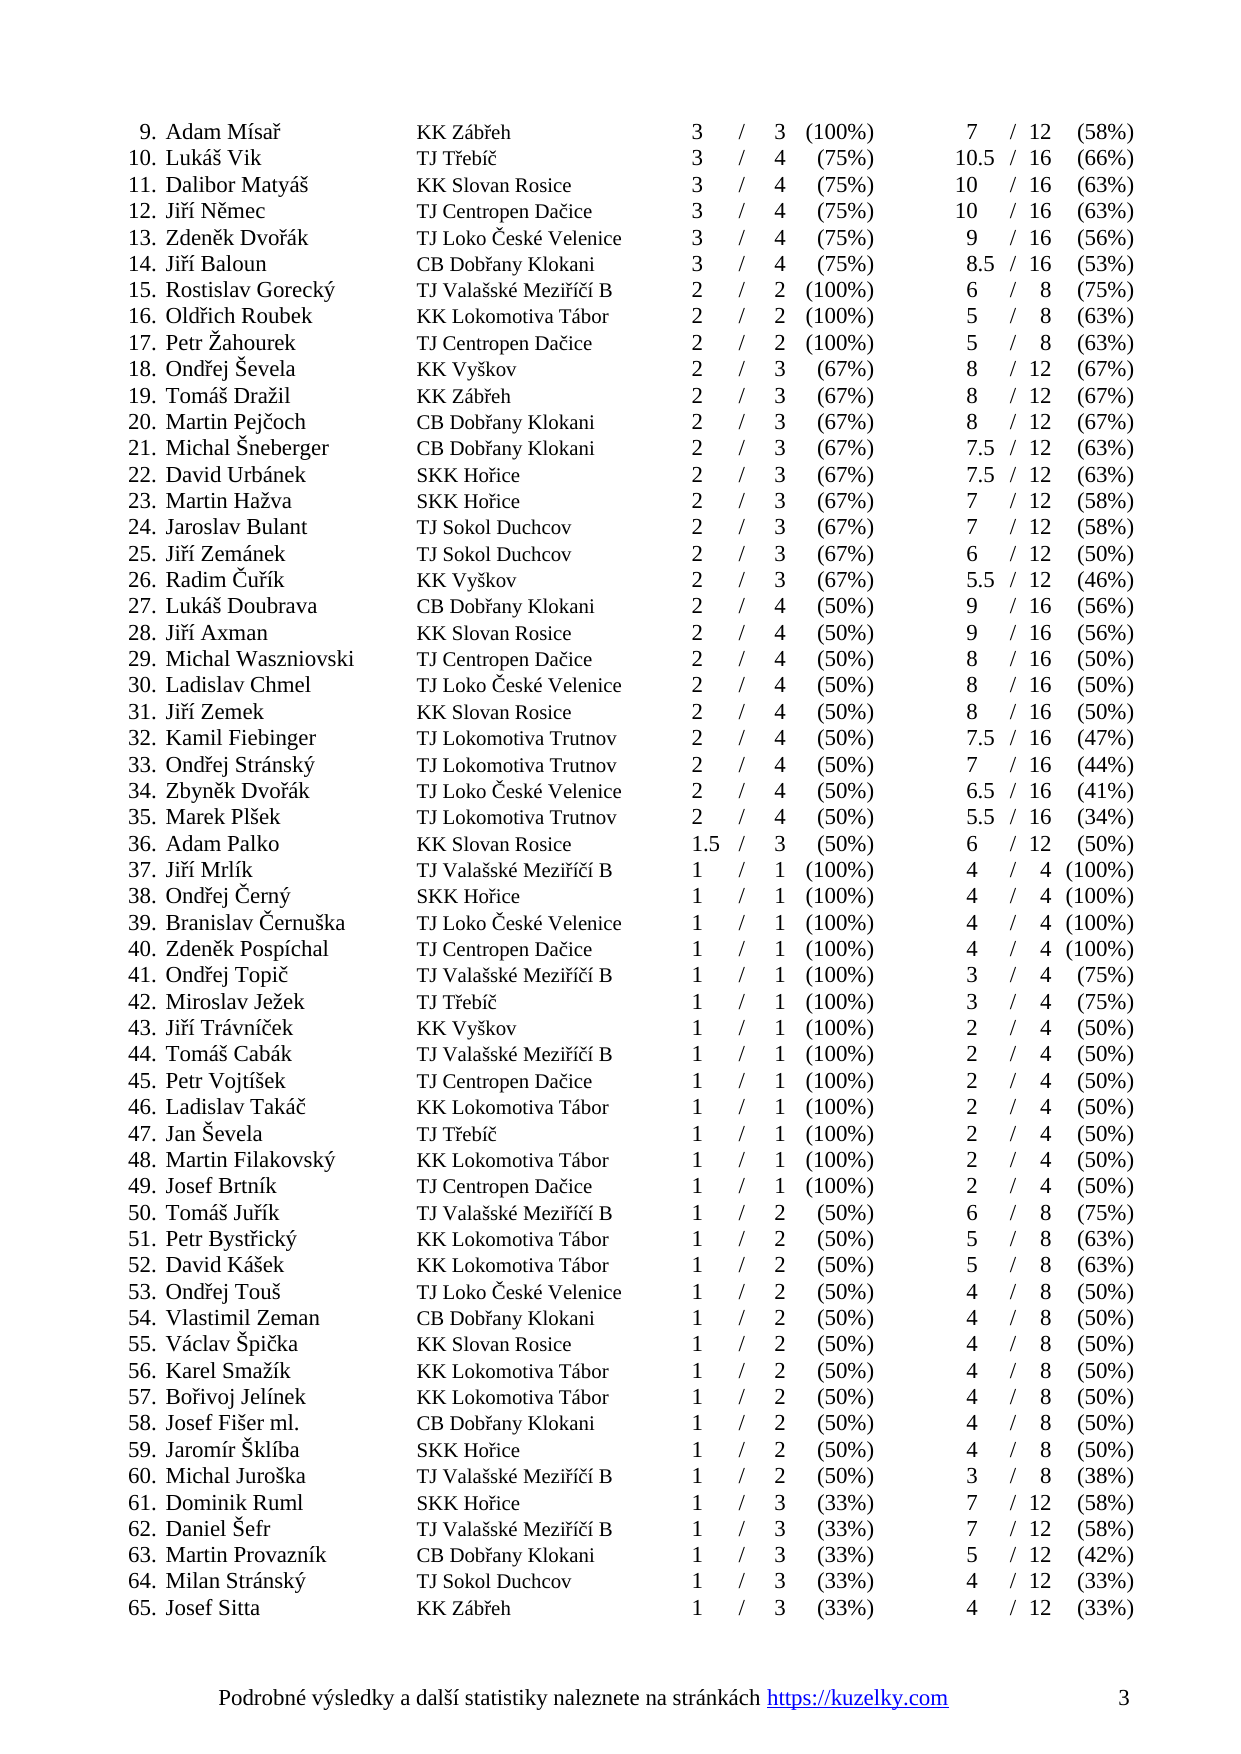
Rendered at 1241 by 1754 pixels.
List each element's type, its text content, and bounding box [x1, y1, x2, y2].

text 63. Martin Provazník CB Dobřany Klokani 1 / 3 (33%) 5 / 12 (42%) [106, 1541, 1134, 1568]
text 36. Adam Palko KK Slovan Rosice 1.5 / 3 (50%) 6 / 12 (50%) [106, 830, 1134, 856]
text 53. Ondřej Touš TJ Loko České Velenice 1 / 2 (50%) 4 / 8 (50%) [106, 1278, 1134, 1304]
text 10. Lukáš Vik TJ Třebíč 3 / 4 (75%) 10.5 / 16 (66%) [106, 144, 1134, 171]
text 26. Radim Čuřík KK Vyškov 2 / 3 (67%) 5.5 / 12 (46%) [106, 566, 1134, 592]
text 52. David Kášek KK Lokomotiva Tábor 1 / 2 (50%) 5 / 8 (63%) [106, 1251, 1134, 1278]
text 42. Miroslav Ježek TJ Třebíč 1 / 1 (100%) 3 / 4 (75%) [106, 988, 1134, 1014]
text 20. Martin Pejčoch CB Dobřany Klokani 2 / 3 (67%) 8 / 12 (67%) [106, 408, 1134, 434]
text 40. Zdeněk Pospíchal TJ Centropen Dačice 1 / 1 (100%) 4 / 4 (100%) [106, 935, 1134, 961]
text 29. Michal Waszniovski TJ Centropen Dačice 2 / 4 (50%) 8 / 16 (50%) [106, 645, 1134, 672]
text 46. Ladislav Takáč KK Lokomotiva Tábor 1 / 1 (100%) 2 / 4 (50%) [106, 1093, 1134, 1119]
text 13. Zdeněk Dvořák TJ Loko České Velenice 3 / 4 (75%) 9 / 16 (56%) [106, 223, 1134, 250]
text 34. Zbyněk Dvořák TJ Loko České Velenice 2 / 4 (50%) 6.5 / 16 (41%) [106, 777, 1134, 803]
text 41. Ondřej Topič TJ Valašské Meziříčí B 1 / 1 (100%) 3 / 4 (75%) [106, 961, 1134, 988]
text 21. Michal Šneberger CB Dobřany Klokani 2 / 3 (67%) 7.5 / 12 (63%) [106, 434, 1134, 461]
text 35. Marek Plšek TJ Lokomotiva Trutnov 2 / 4 (50%) 5.5 / 16 (34%) [106, 803, 1134, 830]
text 50. Tomáš Juřík TJ Valašské Meziříčí B 1 / 2 (50%) 6 / 8 (75%) [106, 1199, 1134, 1225]
text 51. Petr Bystřický KK Lokomotiva Tábor 1 / 2 (50%) 5 / 8 (63%) [106, 1225, 1134, 1251]
text 39. Branislav Černuška TJ Loko České Velenice 1 / 1 (100%) 4 / 4 (100%) [106, 909, 1134, 935]
text 11. Dalibor Matyáš KK Slovan Rosice 3 / 4 (75%) 10 / 16 (63%) [106, 171, 1134, 197]
text 22. David Urbánek SKK Hořice 2 / 3 (67%) 7.5 / 12 (63%) [106, 461, 1134, 487]
text 24. Jaroslav Bulant TJ Sokol Duchcov 2 / 3 (67%) 7 / 12 (58%) [106, 513, 1134, 540]
text 56. Karel Smažík KK Lokomotiva Tábor 1 / 2 (50%) 4 / 8 (50%) [106, 1357, 1134, 1383]
text 27. Lukáš Doubrava CB Dobřany Klokani 2 / 4 (50%) 9 / 16 (56%) [106, 592, 1134, 619]
text 31. Jiří Zemek KK Slovan Rosice 2 / 4 (50%) 8 / 16 (50%) [106, 698, 1134, 724]
text 47. Jan Ševela TJ Třebíč 1 / 1 (100%) 2 / 4 (50%) [106, 1119, 1134, 1146]
text 54. Vlastimil Zeman CB Dobřany Klokani 1 / 2 (50%) 4 / 8 (50%) [106, 1304, 1134, 1330]
text 61. Dominik Ruml SKK Hořice 1 / 3 (33%) 7 / 12 (58%) [106, 1488, 1134, 1515]
text 18. Ondřej Ševela KK Vyškov 2 / 3 (67%) 8 / 12 (67%) [106, 355, 1134, 382]
text 44. Tomáš Cabák TJ Valašské Meziříčí B 1 / 1 (100%) 2 / 4 (50%) [106, 1041, 1134, 1067]
text 49. Josef Brtník TJ Centropen Dačice 1 / 1 (100%) 2 / 4 (50%) [106, 1172, 1134, 1199]
text 28. Jiří Axman KK Slovan Rosice 2 / 4 (50%) 9 / 16 (56%) [106, 619, 1134, 645]
text 9. Adam Mísař KK Zábřeh 3 / 3 (100%) 7 / 12 (58%) [106, 118, 1134, 144]
text 58. Josef Fišer ml. CB Dobřany Klokani 1 / 2 (50%) 4 / 8 (50%) [106, 1409, 1134, 1436]
text 60. Michal Juroška TJ Valašské Meziříčí B 1 / 2 (50%) 3 / 8 (38%) [106, 1462, 1134, 1488]
text 19. Tomáš Dražil KK Zábřeh 2 / 3 (67%) 8 / 12 (67%) [106, 382, 1134, 408]
text 38. Ondřej Černý SKK Hořice 1 / 1 (100%) 4 / 4 (100%) [106, 882, 1134, 909]
text 45. Petr Vojtíšek TJ Centropen Dačice 1 / 1 (100%) 2 / 4 (50%) [106, 1067, 1134, 1093]
text 65. Josef Sitta KK Zábřeh 1 / 3 (33%) 4 / 12 (33%) [106, 1594, 1134, 1620]
text 12. Jiří Němec TJ Centropen Dačice 3 / 4 (75%) 10 / 16 (63%) [106, 197, 1134, 223]
text 43. Jiří Trávníček KK Vyškov 1 / 1 (100%) 2 / 4 (50%) [106, 1014, 1134, 1041]
text 64. Milan Stránský TJ Sokol Duchcov 1 / 3 (33%) 4 / 12 (33%) [106, 1568, 1134, 1594]
text 62. Daniel Šefr TJ Valašské Meziříčí B 1 / 3 (33%) 7 / 12 (58%) [106, 1515, 1134, 1541]
text 48. Martin Filakovský KK Lokomotiva Tábor 1 / 1 (100%) 2 / 4 (50%) [106, 1146, 1134, 1172]
text 33. Ondřej Stránský TJ Lokomotiva Trutnov 2 / 4 (50%) 7 / 16 (44%) [106, 751, 1134, 777]
text 37. Jiří Mrlík TJ Valašské Meziříčí B 1 / 1 (100%) 4 / 4 (100%) [106, 856, 1134, 882]
text 55. Václav Špička KK Slovan Rosice 1 / 2 (50%) 4 / 8 (50%) [106, 1330, 1134, 1357]
text 59. Jaromír Šklíba SKK Hořice 1 / 2 (50%) 4 / 8 (50%) [106, 1436, 1134, 1462]
text 25. Jiří Zemánek TJ Sokol Duchcov 2 / 3 (67%) 6 / 12 (50%) [106, 540, 1134, 566]
text 15. Rostislav Gorecký TJ Valašské Meziříčí B 2 / 2 (100%) 6 / 8 (75%) [106, 276, 1134, 303]
text 57. Bořivoj Jelínek KK Lokomotiva Tábor 1 / 2 (50%) 4 / 8 (50%) [106, 1383, 1134, 1409]
text 32. Kamil Fiebinger TJ Lokomotiva Trutnov 2 / 4 (50%) 7.5 / 16 (47%) [106, 724, 1134, 751]
text 17. Petr Žahourek TJ Centropen Dačice 2 / 2 (100%) 5 / 8 (63%) [106, 329, 1134, 355]
text 16. Oldřich Roubek KK Lokomotiva Tábor 2 / 2 (100%) 5 / 8 (63%) [106, 303, 1134, 329]
text 14. Jiří Baloun CB Dobřany Klokani 3 / 4 (75%) 8.5 / 16 (53%) [106, 250, 1134, 276]
text 23. Martin Hažva SKK Hořice 2 / 3 (67%) 7 / 12 (58%) [106, 487, 1134, 513]
text 30. Ladislav Chmel TJ Loko České Velenice 2 / 4 (50%) 8 / 16 (50%) [106, 672, 1134, 698]
